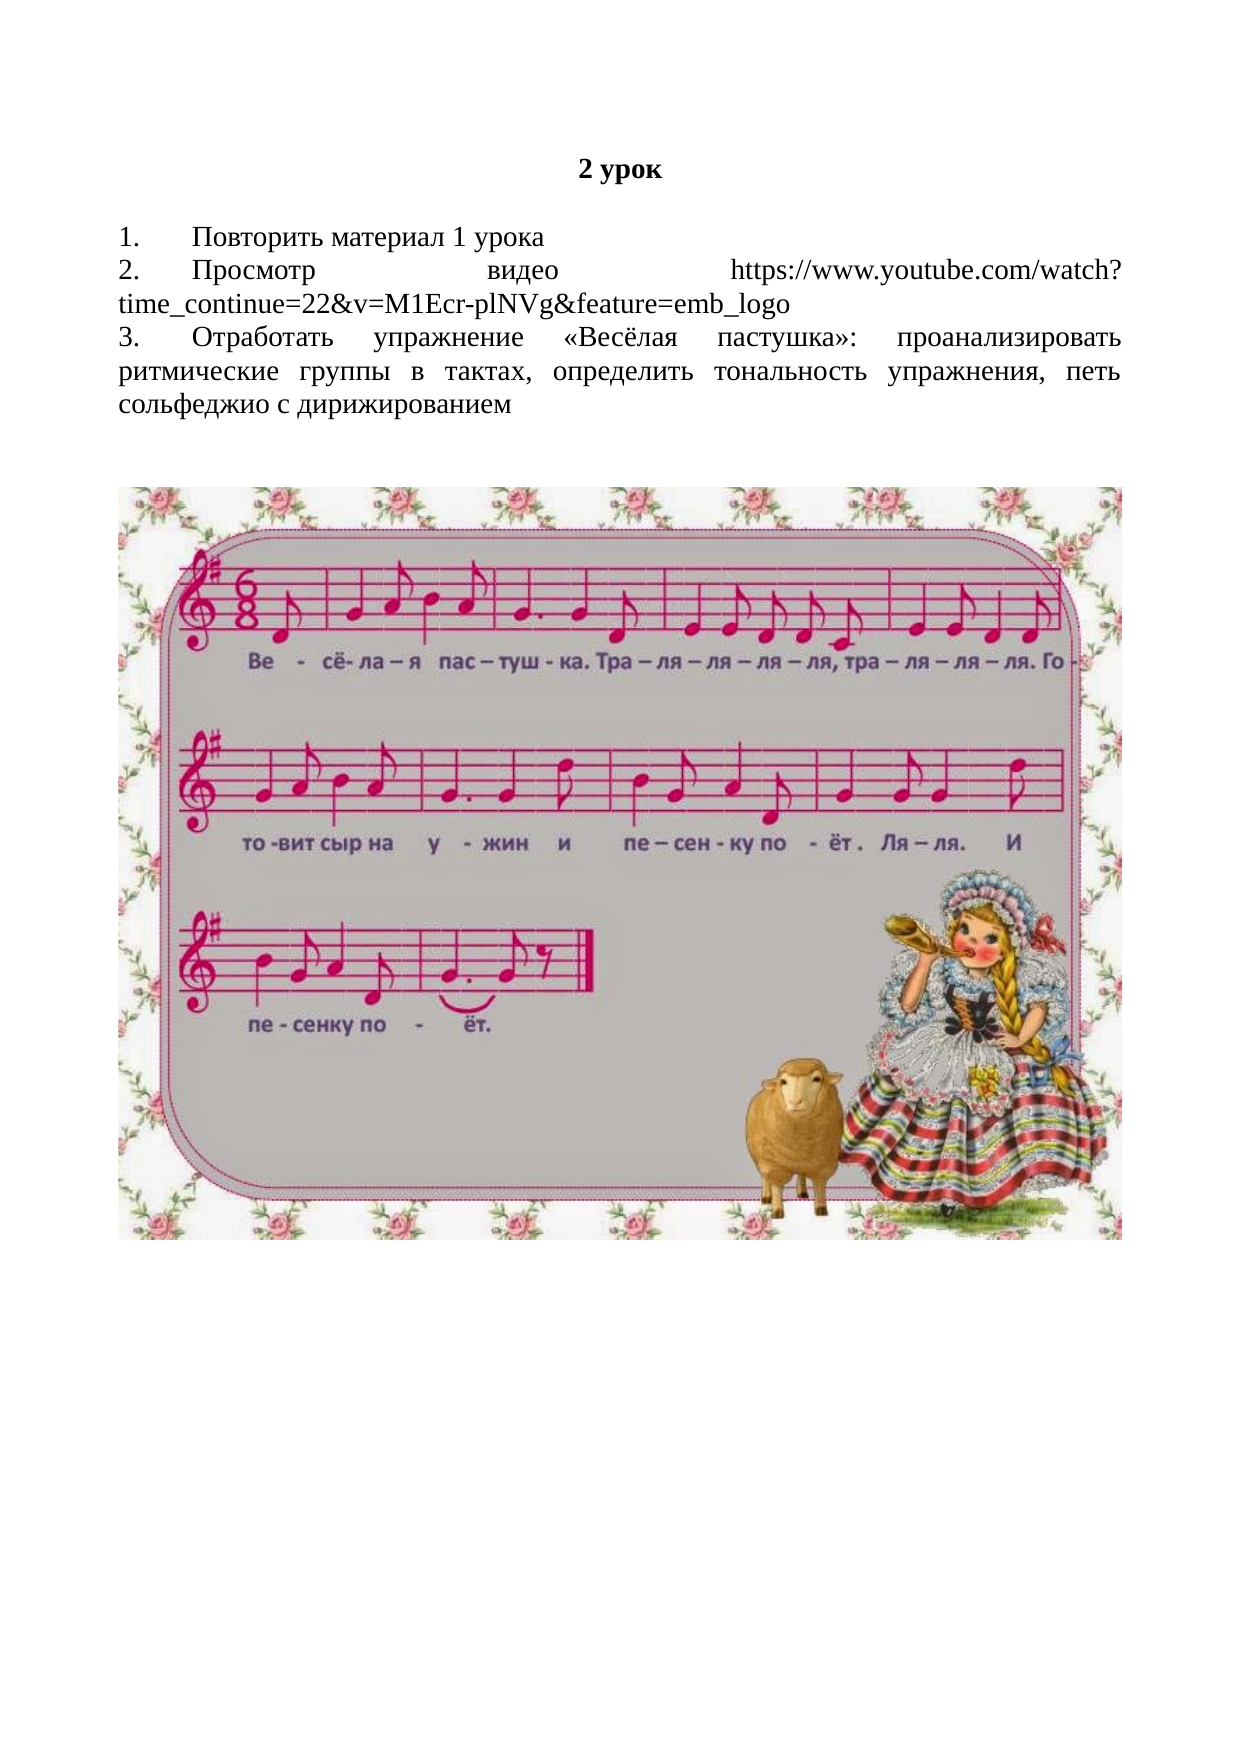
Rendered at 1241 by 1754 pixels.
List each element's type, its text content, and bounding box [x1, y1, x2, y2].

list Просмотр видео https://www.youtube.com/watch?time_continue=22&v=M1Ecr-plNVg&feature=emb_logo [118, 252, 1122, 319]
list Повторить материал 1 урока [118, 219, 1122, 252]
picture [118, 487, 1123, 1240]
text 2 урок [118, 152, 1122, 185]
list Отработать упражнение «Весёлая пастушка»: проанализировать ритмические группы в тактах, определить тональность упражнения, петь сольфеджио с дирижированием [118, 319, 1122, 420]
